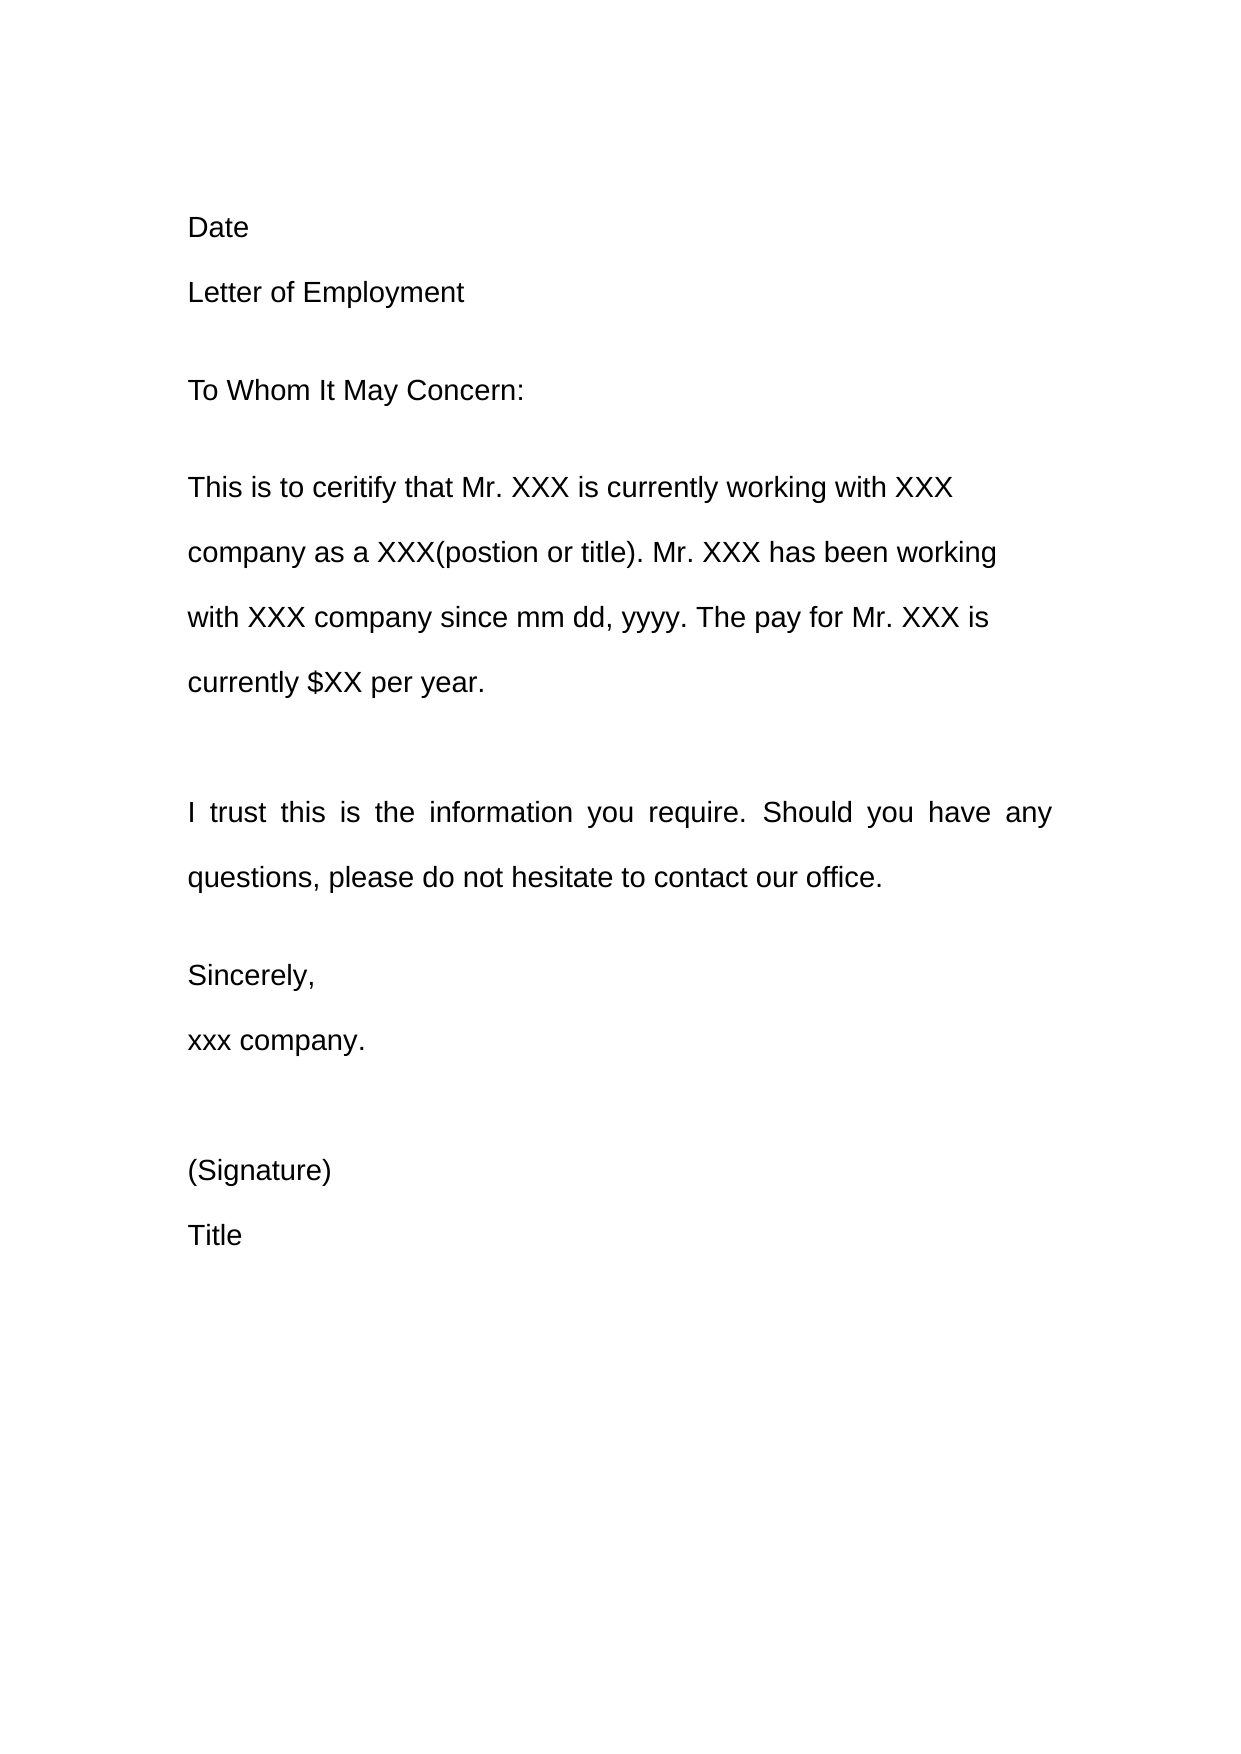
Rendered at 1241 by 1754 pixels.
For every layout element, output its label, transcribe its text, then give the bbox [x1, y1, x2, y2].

text Sincerely, xxx company. (Signature) Title [187, 942, 1053, 1267]
text To Whom It May Concern: [187, 357, 1053, 454]
text Date Letter of Employment [187, 194, 1053, 357]
text I trust this is the information you require. Should you have any questions, please do not hesitate to contact our office. [187, 714, 1053, 909]
text This is to ceritify that Mr. XXX is currently working with XXX company as a XXX(postion or title). Mr. XXX has been working with XXX company since mm dd, yyyy. The pay for Mr. XXX is currently $XX per year. [187, 454, 1053, 714]
